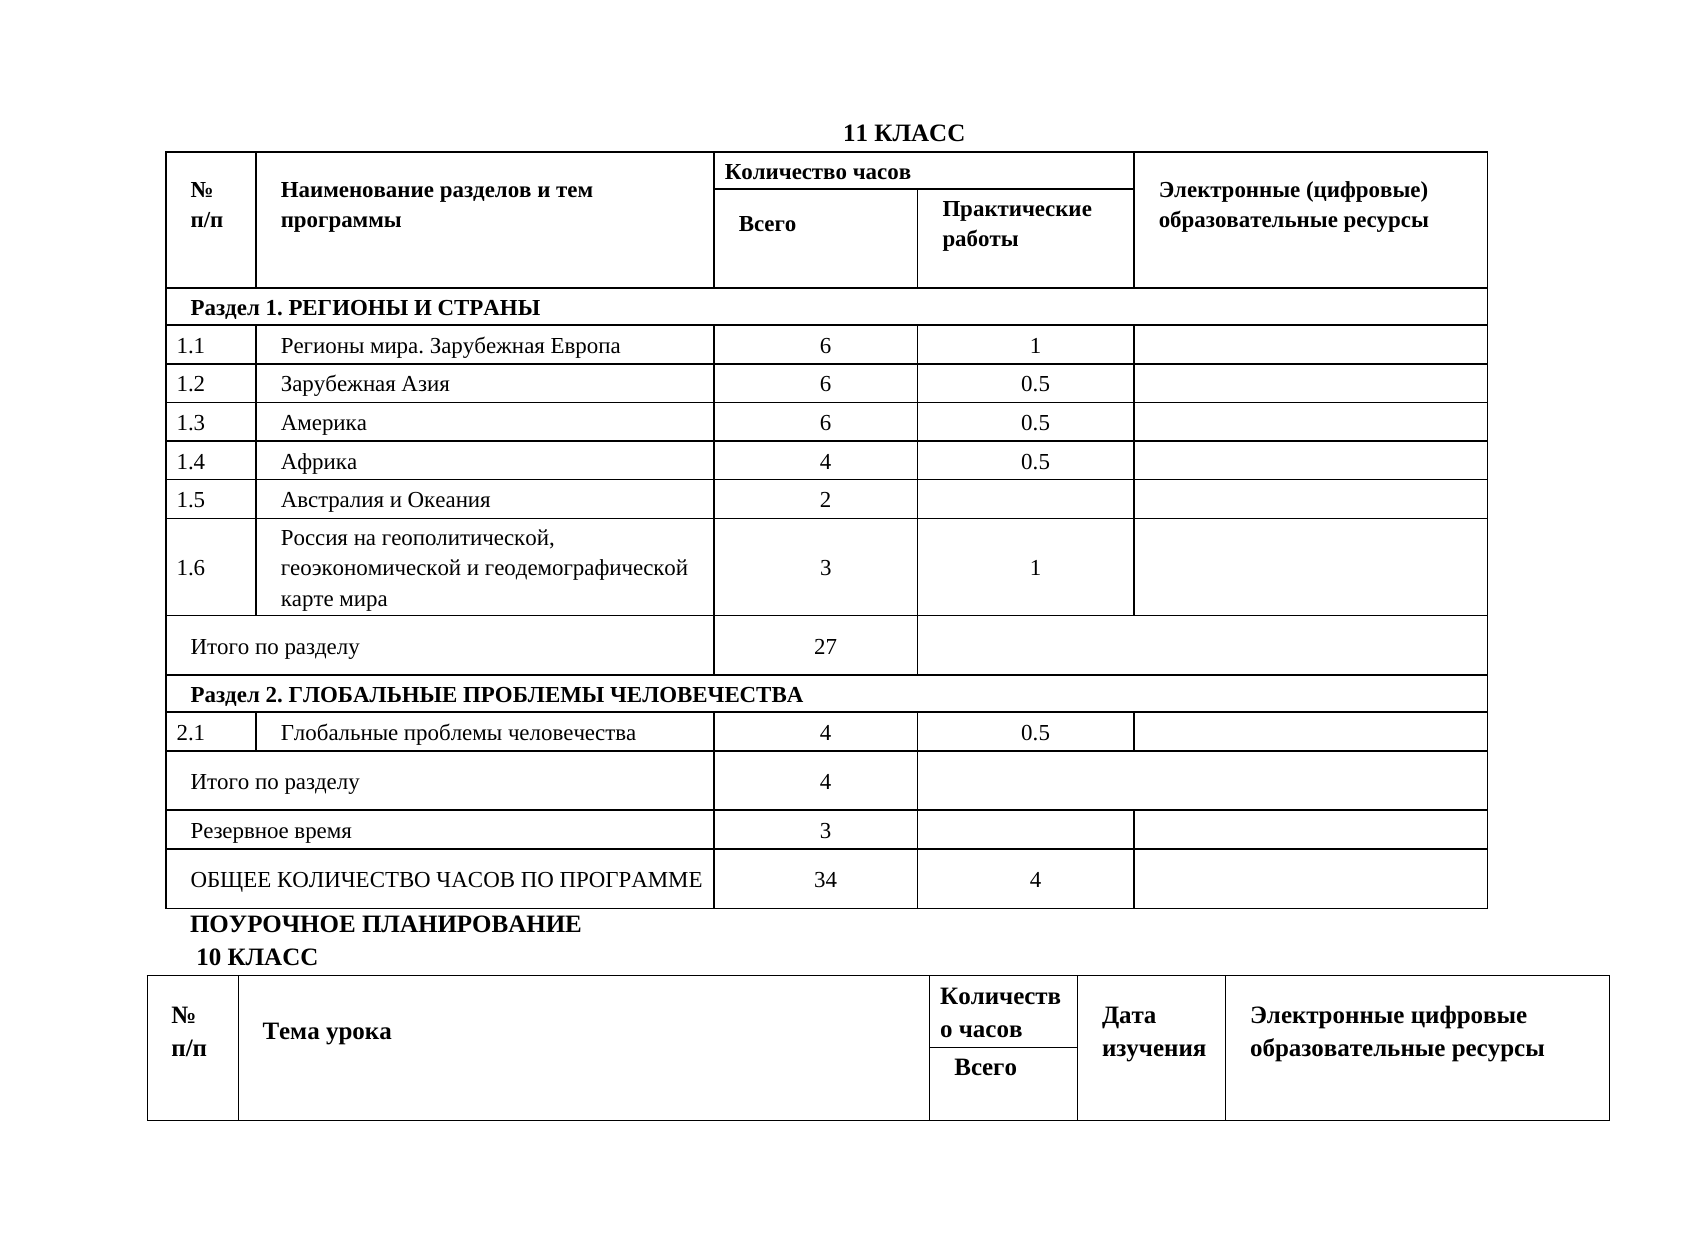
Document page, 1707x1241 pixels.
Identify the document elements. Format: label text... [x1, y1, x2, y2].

table_cell 0.5 [918, 403, 1133, 440]
text 11 КЛАСС [190, 118, 1618, 147]
table_header Электронные цифровые образовательные ресурсы [1226, 976, 1609, 1120]
table_cell [918, 811, 1133, 848]
table_cell [1135, 326, 1487, 363]
table_cell 1.6 [167, 519, 255, 615]
table_cell [1135, 850, 1487, 907]
table_cell 34 [715, 850, 917, 907]
table_cell 4 [715, 442, 917, 479]
table_header Количество часов [715, 153, 1133, 188]
table_header Количество часов [930, 976, 1077, 1046]
table_cell Глобальные проблемы человечества [257, 713, 713, 750]
table_cell [1135, 442, 1487, 479]
table_cell Америка [257, 403, 713, 440]
table_cell 3 [715, 519, 917, 615]
table_cell ОБЩЕЕ КОЛИЧЕСТВО ЧАСОВ ПО ПРОГРАММЕ [167, 850, 713, 907]
table_cell Раздел 1. РЕГИОНЫ И СТРАНЫ [167, 289, 1487, 324]
text 10 КЛАСС [190, 942, 1618, 971]
table_cell Итого по разделу [167, 616, 713, 674]
table_header № п/п [148, 976, 238, 1120]
table_cell Зарубежная Азия [257, 365, 713, 401]
table_cell Африка [257, 442, 713, 479]
table_cell Регионы мира. Зарубежная Европа [257, 326, 713, 363]
table_cell 0.5 [918, 442, 1133, 479]
table_cell 1 [918, 326, 1133, 363]
table_cell 3 [715, 811, 917, 848]
table_cell 1.4 [167, 442, 255, 479]
table_cell 0.5 [918, 365, 1133, 401]
table_cell 4 [715, 752, 917, 809]
table_cell [1135, 519, 1487, 615]
table_cell Россия на геополитической, геоэкономической и геодемографической карте мира [257, 519, 713, 615]
table_cell 6 [715, 365, 917, 401]
table_cell Практические работы [918, 190, 1133, 287]
table_header № п/п [167, 153, 255, 287]
table_cell 4 [715, 713, 917, 750]
table_header Дата изучения [1078, 976, 1225, 1120]
table_cell Резервное время [167, 811, 713, 848]
table_cell 6 [715, 326, 917, 363]
table_cell 1.5 [167, 480, 255, 517]
table_cell [1135, 811, 1487, 848]
table_cell [1135, 713, 1487, 750]
table_cell 1.3 [167, 403, 255, 440]
table_cell 1 [918, 519, 1133, 615]
table_cell [1135, 480, 1487, 517]
table_cell 1.2 [167, 365, 255, 401]
table_cell 27 [715, 616, 917, 674]
table_cell 6 [715, 403, 917, 440]
text ПОУРОЧНОЕ ПЛАНИРОВАНИЕ [190, 909, 1618, 938]
table_cell 4 [918, 850, 1133, 907]
table_cell Австралия и Океания [257, 480, 713, 517]
table_cell [918, 616, 1487, 674]
table_header Тема урока [239, 976, 929, 1120]
table_cell [918, 752, 1487, 809]
table_cell Всего [930, 1048, 1077, 1120]
table_header Электронные (цифровые) образовательные ресурсы [1135, 153, 1487, 287]
table_cell 2.1 [167, 713, 255, 750]
table_cell Итого по разделу [167, 752, 713, 809]
table_cell 0.5 [918, 713, 1133, 750]
table_cell 2 [715, 480, 917, 517]
table_cell [1135, 403, 1487, 440]
table_cell [918, 480, 1133, 517]
table_cell [1135, 365, 1487, 401]
table_cell 1.1 [167, 326, 255, 363]
table_cell Раздел 2. ГЛОБАЛЬНЫЕ ПРОБЛЕМЫ ЧЕЛОВЕЧЕСТВА [167, 676, 1487, 711]
table_cell Всего [715, 190, 917, 287]
table_header Наименование разделов и тем программы [257, 153, 713, 287]
